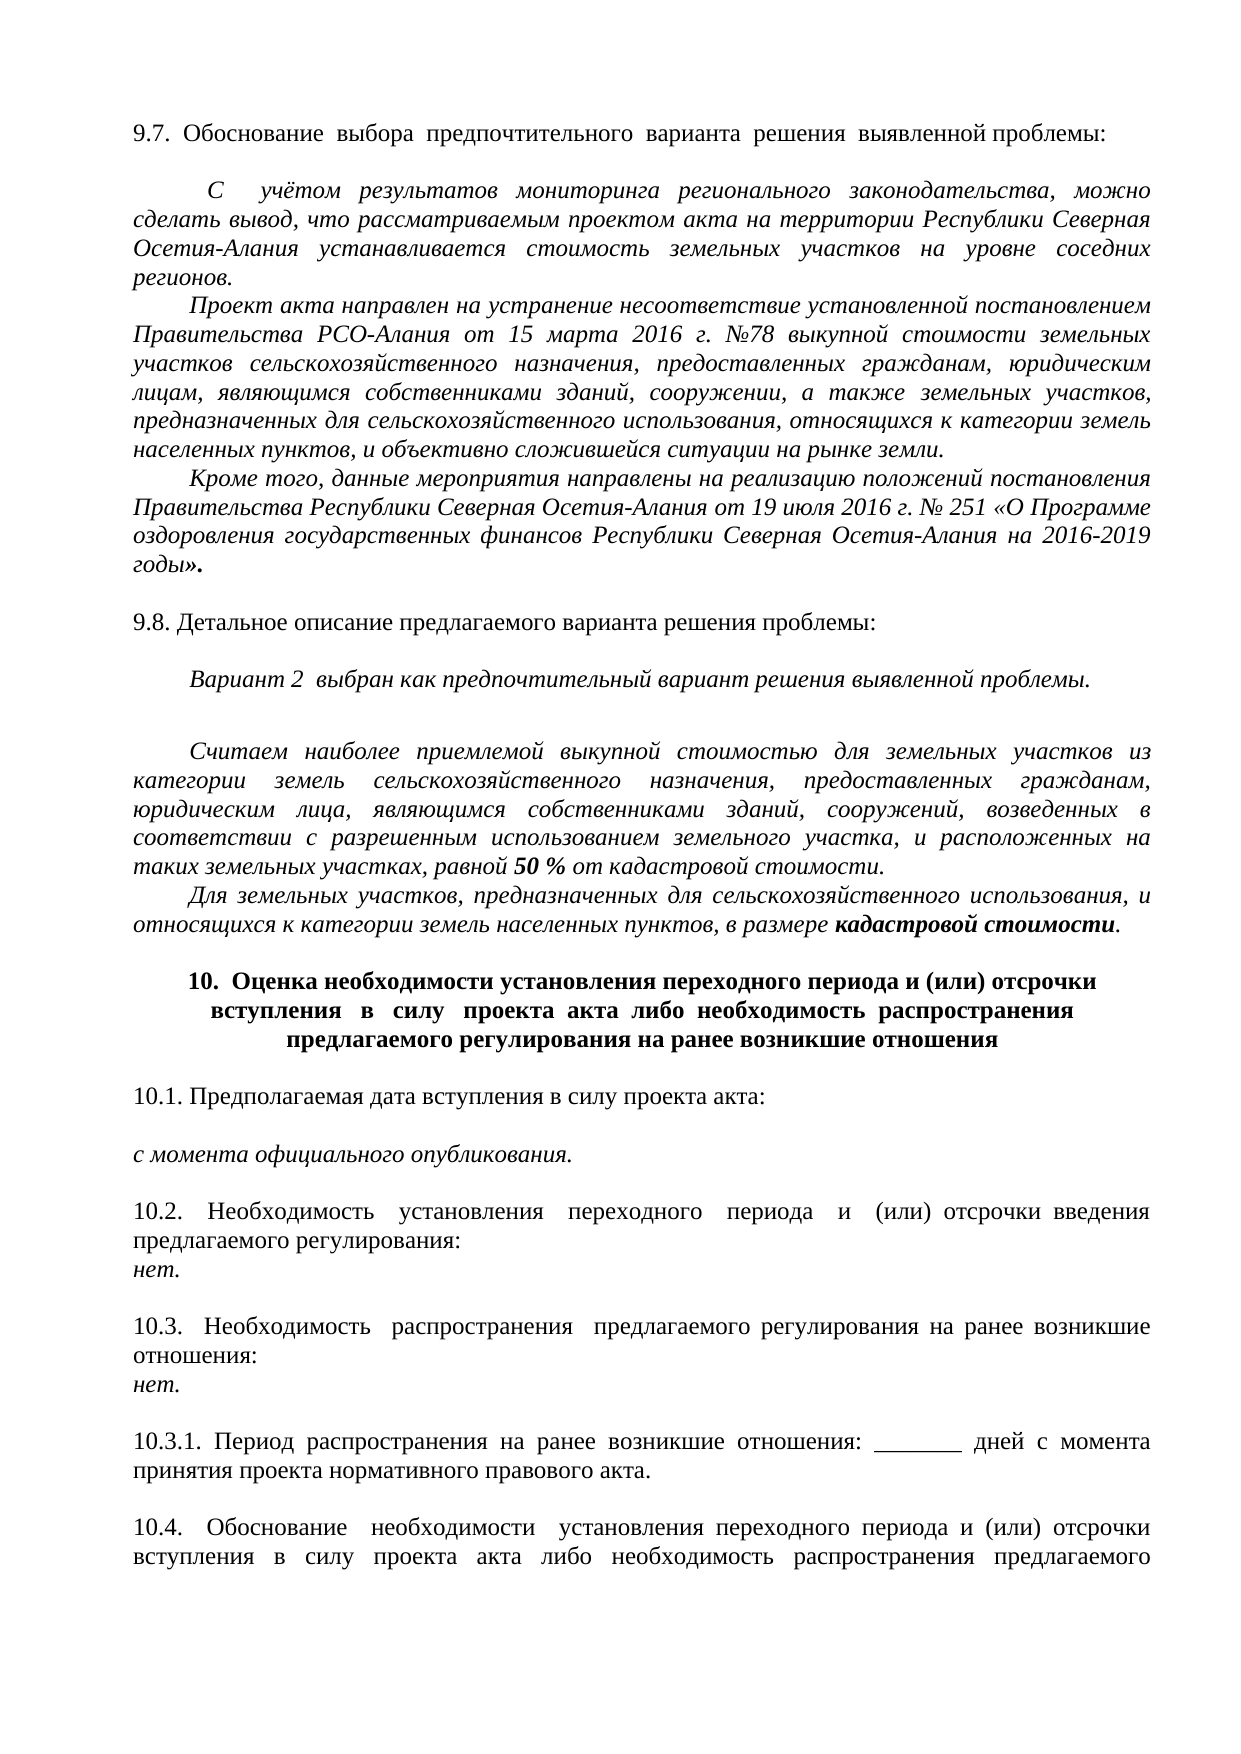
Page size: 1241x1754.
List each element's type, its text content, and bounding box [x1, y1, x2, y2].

text 10. Оценка необходимости установления переходного периода и (или) отсрочки вступления в силу проекта акта либо необходимость распространения предлагаемого регулирования на ранее возникшие отношения [133, 966, 1152, 1052]
text Для земельных участков, предназначенных для сельскохозяйственного использования, и относящихся к категории земель населенных пунктов, в размере кадастровой стоимости. [133, 880, 1152, 937]
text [133, 1512, 1152, 1570]
text Вариант 2 выбран как предпочтительный вариант решения выявленной проблемы. [133, 664, 1152, 693]
text 10.3. Необходимость распространения предлагаемого регулирования на ранее возникшие отношения: [133, 1311, 1152, 1369]
text Кроме того, данные мероприятия направлены на реализацию положений постановления Правительства Республики Северная Осетия-Алания от 19 июля 2016 г. № 251 «О Программе оздоровления государственных финансов Республики Северная Осетия-Алания на 2016-2019 годы». [133, 463, 1152, 578]
text нет. [133, 1369, 1152, 1397]
text Проект акта направлен на устранение несоответствие установленной постановлением Правительства РСО-Алания от 15 марта 2016 г. №78 выкупной стоимости земельных участков сельскохозяйственного назначения, предоставленных гражданам, юридическим лицам, являющимся собственниками зданий, сооружении, а также земельных участков, предназначенных для сельскохозяйственного использования, относящихся к категории земель населенных пунктов, и объективно сложившейся ситуации на рынке земли. [133, 291, 1152, 463]
text С учётом результатов мониторинга регионального законодательства, можно сделать вывод, что рассматриваемым проектом акта на территории Республики Северная Осетия-Алания устанавливается стоимость земельных участков на уровне соседних регионов. [133, 176, 1152, 291]
text с момента официального опубликования. [133, 1139, 1152, 1167]
text 10.2. Необходимость установления переходного периода и (или) отсрочки введения предлагаемого регулирования: [133, 1196, 1152, 1254]
text нет. [133, 1254, 1152, 1282]
text 10.1. Предполагаемая дата вступления в силу проекта акта: [133, 1081, 1152, 1110]
text 9.7. Обоснование выбора предпочтительного варианта решения выявленной проблемы: [133, 118, 1152, 147]
text 10.3.1. Период распространения на ранее возникшие отношения: _______ дней с момента принятия проекта нормативного правового акта. [133, 1426, 1152, 1484]
text Считаем наиболее приемлемой выкупной стоимостью для земельных участков из категории земель сельскохозяйственного назначения, предоставленных гражданам, юридическим лица, являющимся собственниками зданий, сооружений, возведенных в соответствии с разрешенным использованием земельного участка, и расположенных на таких земельных участках, равной 50 % от кадастровой стоимости. [133, 736, 1152, 880]
text 9.8. Детальное описание предлагаемого варианта решения проблемы: [133, 607, 1152, 636]
